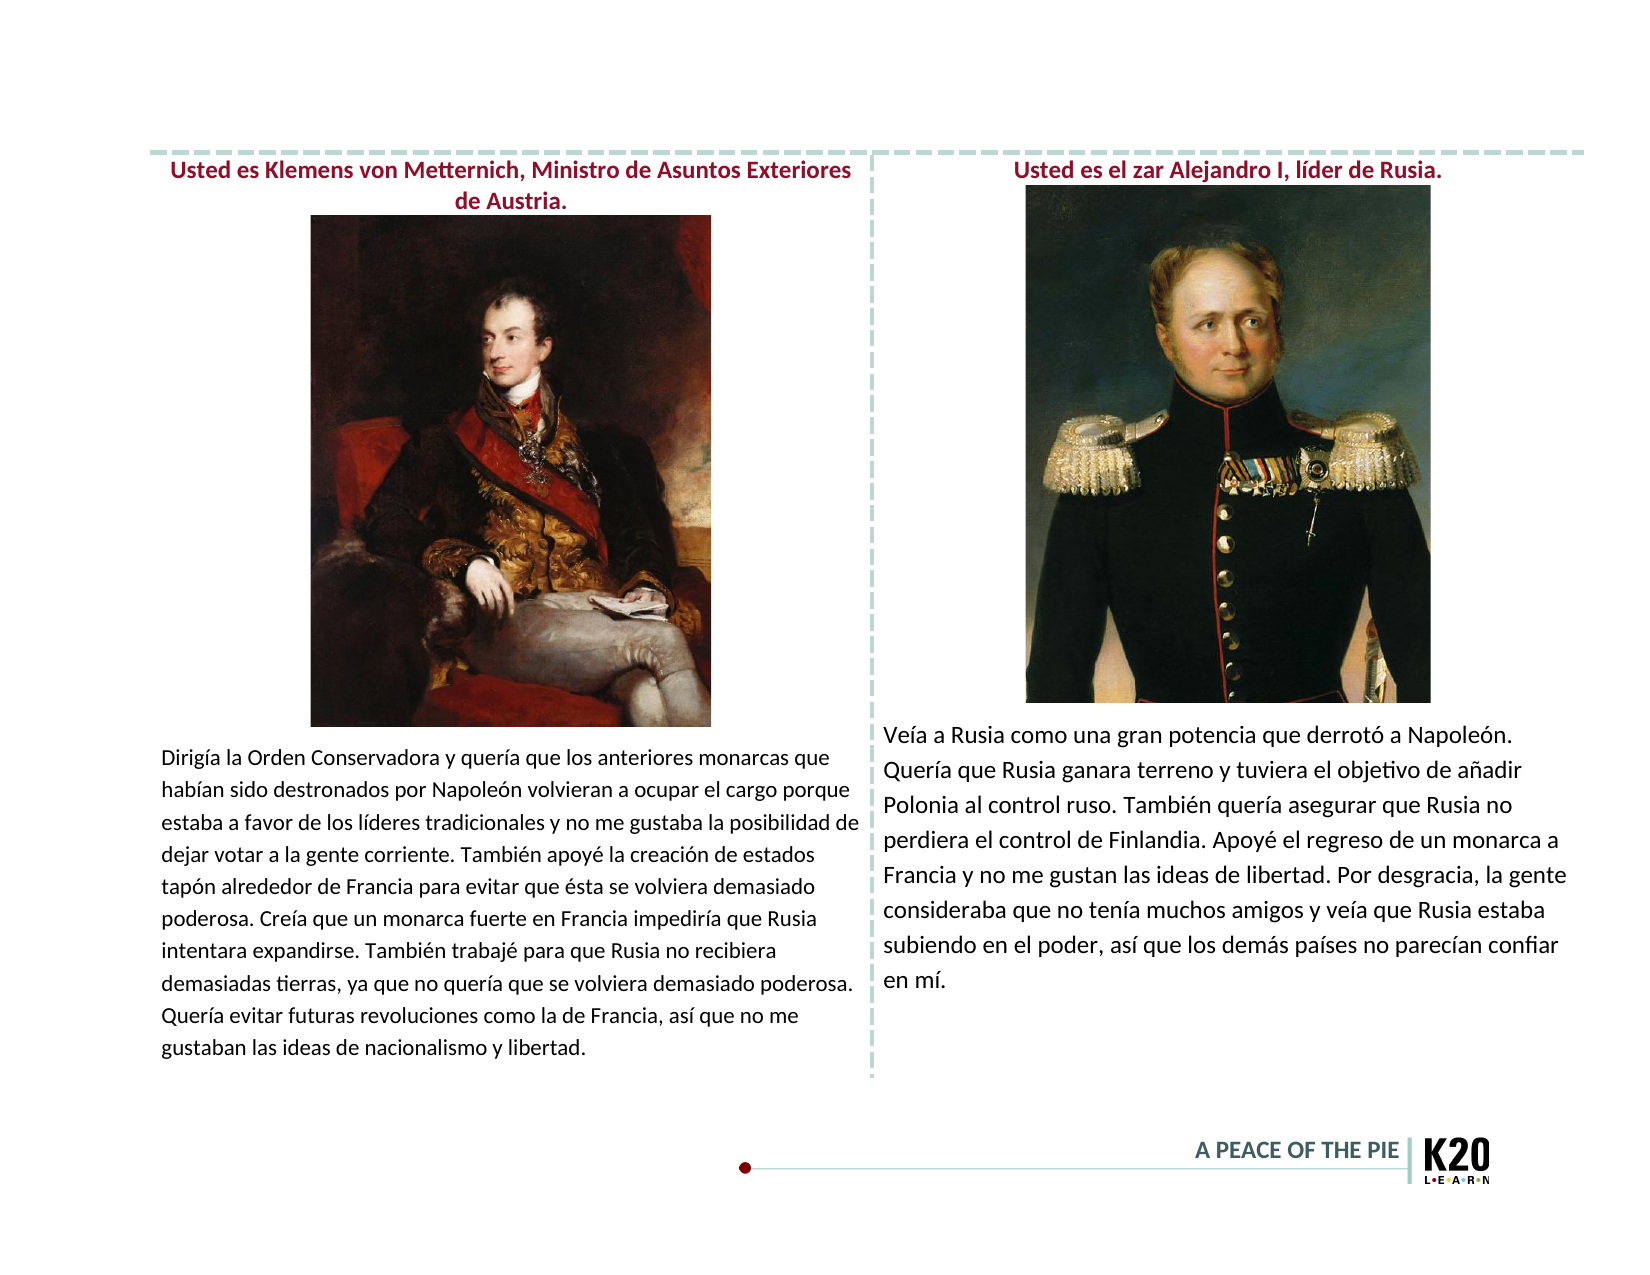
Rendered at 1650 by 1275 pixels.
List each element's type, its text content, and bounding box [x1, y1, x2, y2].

table_cell Usted es el zar Alejandro I, líder de Rusia. Veía a Rusia como una gran potencia que derrotó a Napoleón. Quería que Rusia ganara terreno y tuviera el objetivo de añadir Polonia al control ruso. También quería asegurar que Rusia no perdiera el control de Finlandia. Apoyé el regreso de un monarca a Francia y no me gustan las ideas de libertad. Por desgracia, la gente consideraba que no tenía muchos amigos y veía que Rusia estaba subiendo en el poder, así que los demás países no parecían confiar en mí. [872, 150, 1584, 1078]
picture [1025, 185, 1431, 703]
table_cell Usted es Klemens von Metternich, Ministro de Asuntos Exteriores de Austria. Dirigía la Orden Conservadora y quería que los anteriores monarcas que habían sido destronados por Napoleón volvieran a ocupar el cargo porque estaba a favor de los líderes tradicionales y no me gustaba la posibilidad de dejar votar a la gente corriente. También apoyé la creación de estados tapón alrededor de Francia para evitar que ésta se volviera demasiado poderosa. Creía que un monarca fuerte en Francia impediría que Rusia intentara expandirse. También trabajé para que Rusia no recibiera demasiadas tierras, ya que no quería que se volviera demasiado poderosa. Quería evitar futuras revoluciones como la de Francia, así que no me gustaban las ideas de nacionalismo y libertad. [150, 150, 872, 1078]
picture [310, 215, 712, 727]
picture [739, 1134, 1489, 1187]
